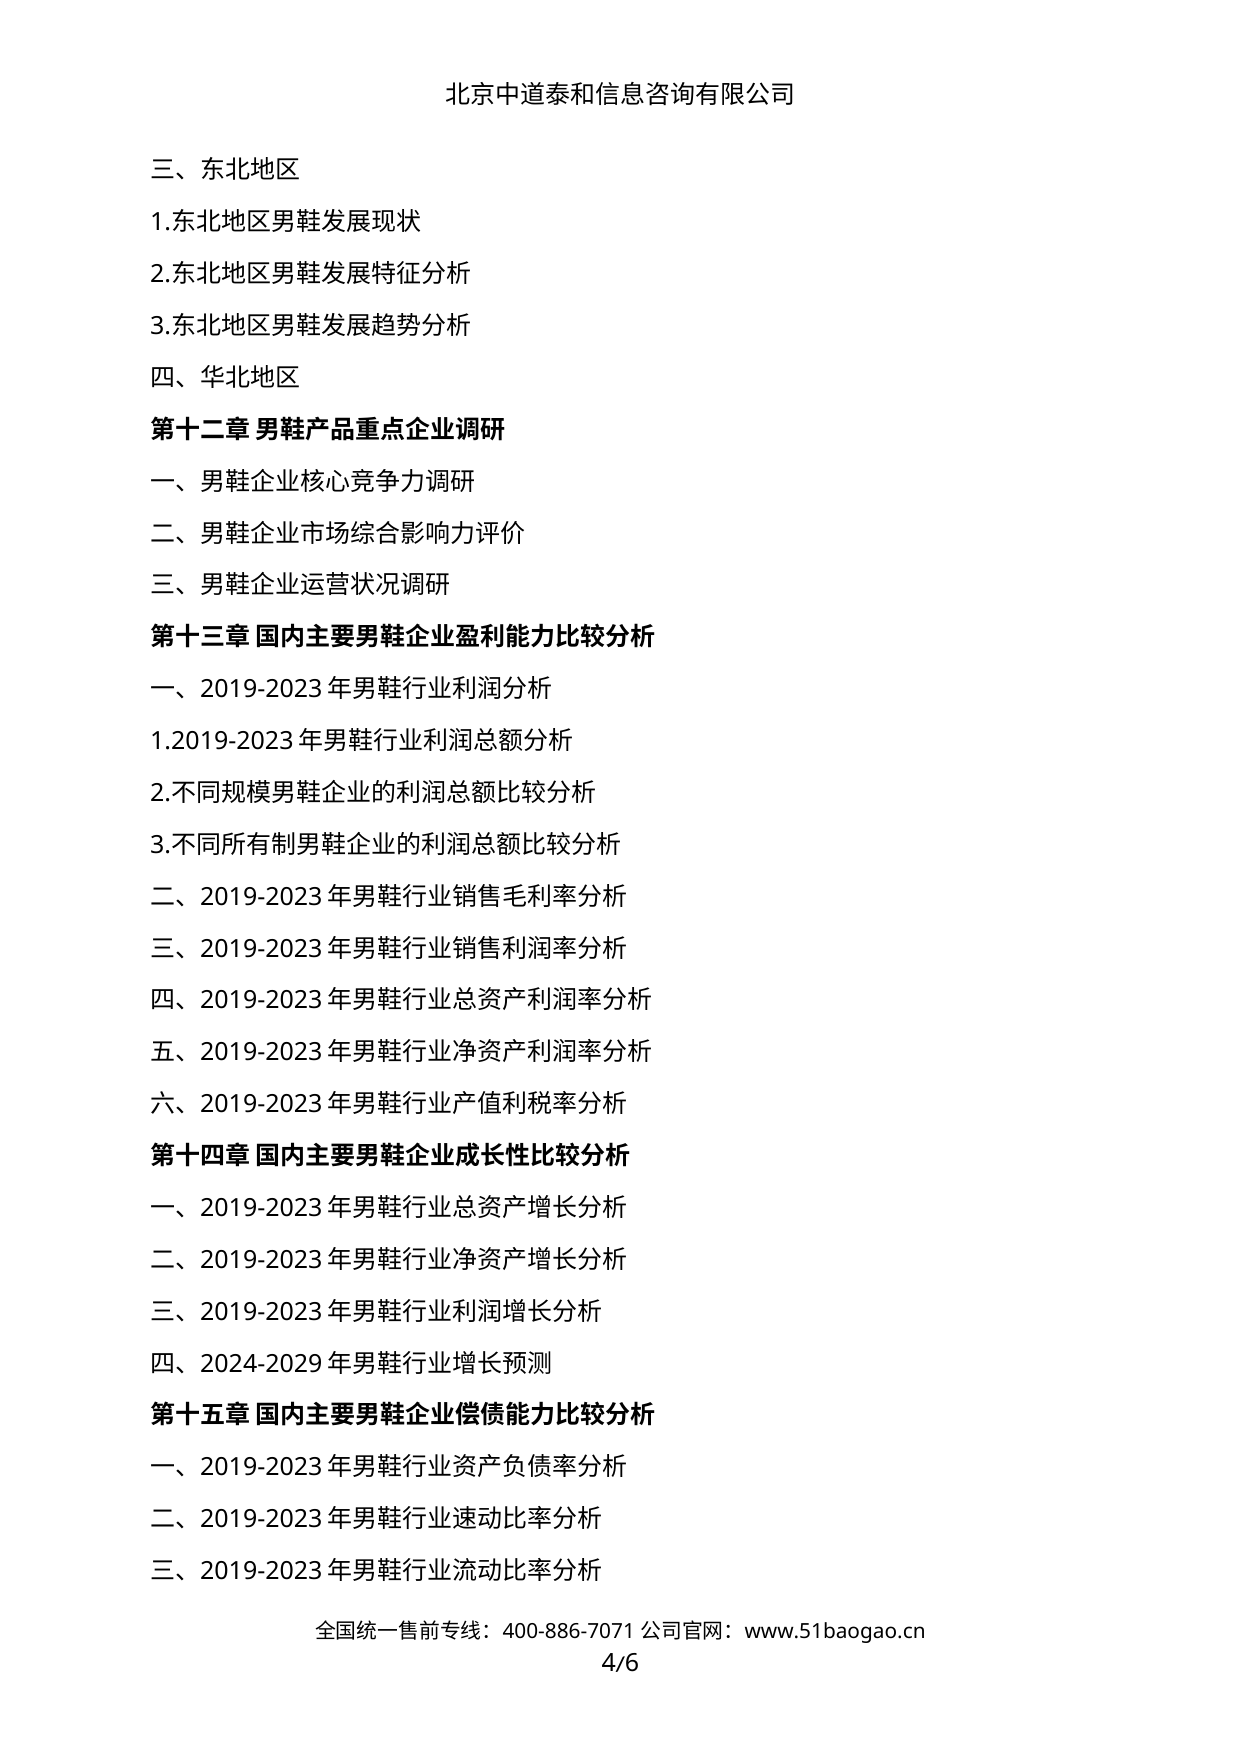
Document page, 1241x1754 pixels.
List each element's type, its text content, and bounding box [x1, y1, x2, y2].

text 四、华北地区 [150, 357, 1090, 394]
text 三、男鞋企业运营状况调研 [150, 565, 1090, 601]
text 第十二章 男鞋产品重点企业调研 [150, 409, 1090, 446]
text 一、2019-2023年男鞋行业利润分析 [150, 669, 1090, 705]
text 六、2019-2023年男鞋行业产值利税率分析 [150, 1084, 1090, 1120]
text 一、2019-2023年男鞋行业总资产增长分析 [150, 1187, 1090, 1224]
text 1.2019-2023年男鞋行业利润总额分析 [150, 721, 1090, 757]
text 3.东北地区男鞋发展趋势分析 [150, 306, 1090, 342]
text 三、2019-2023年男鞋行业销售利润率分析 [150, 928, 1090, 964]
text 第十四章 国内主要男鞋企业成长性比较分析 [150, 1136, 1090, 1172]
text 三、2019-2023年男鞋行业流动比率分析 [150, 1551, 1090, 1587]
text 2.不同规模男鞋企业的利润总额比较分析 [150, 772, 1090, 809]
text 二、2019-2023年男鞋行业销售毛利率分析 [150, 876, 1090, 912]
text 二、2019-2023年男鞋行业净资产增长分析 [150, 1239, 1090, 1276]
text 1.东北地区男鞋发展现状 [150, 202, 1090, 238]
text 2.东北地区男鞋发展特征分析 [150, 254, 1090, 290]
text 三、东北地区 [150, 150, 1090, 186]
text 一、2019-2023年男鞋行业资产负债率分析 [150, 1447, 1090, 1483]
text 3.不同所有制男鞋企业的利润总额比较分析 [150, 824, 1090, 861]
text 五、2019-2023年男鞋行业净资产利润率分析 [150, 1032, 1090, 1068]
text 第十五章 国内主要男鞋企业偿债能力比较分析 [150, 1395, 1090, 1431]
text 二、2019-2023年男鞋行业速动比率分析 [150, 1499, 1090, 1535]
text 第十三章 国内主要男鞋企业盈利能力比较分析 [150, 617, 1090, 653]
text 一、男鞋企业核心竞争力调研 [150, 461, 1090, 497]
text 四、2024-2029年男鞋行业增长预测 [150, 1343, 1090, 1379]
text 三、2019-2023年男鞋行业利润增长分析 [150, 1291, 1090, 1327]
text 四、2019-2023年男鞋行业总资产利润率分析 [150, 980, 1090, 1016]
text 二、男鞋企业市场综合影响力评价 [150, 513, 1090, 549]
